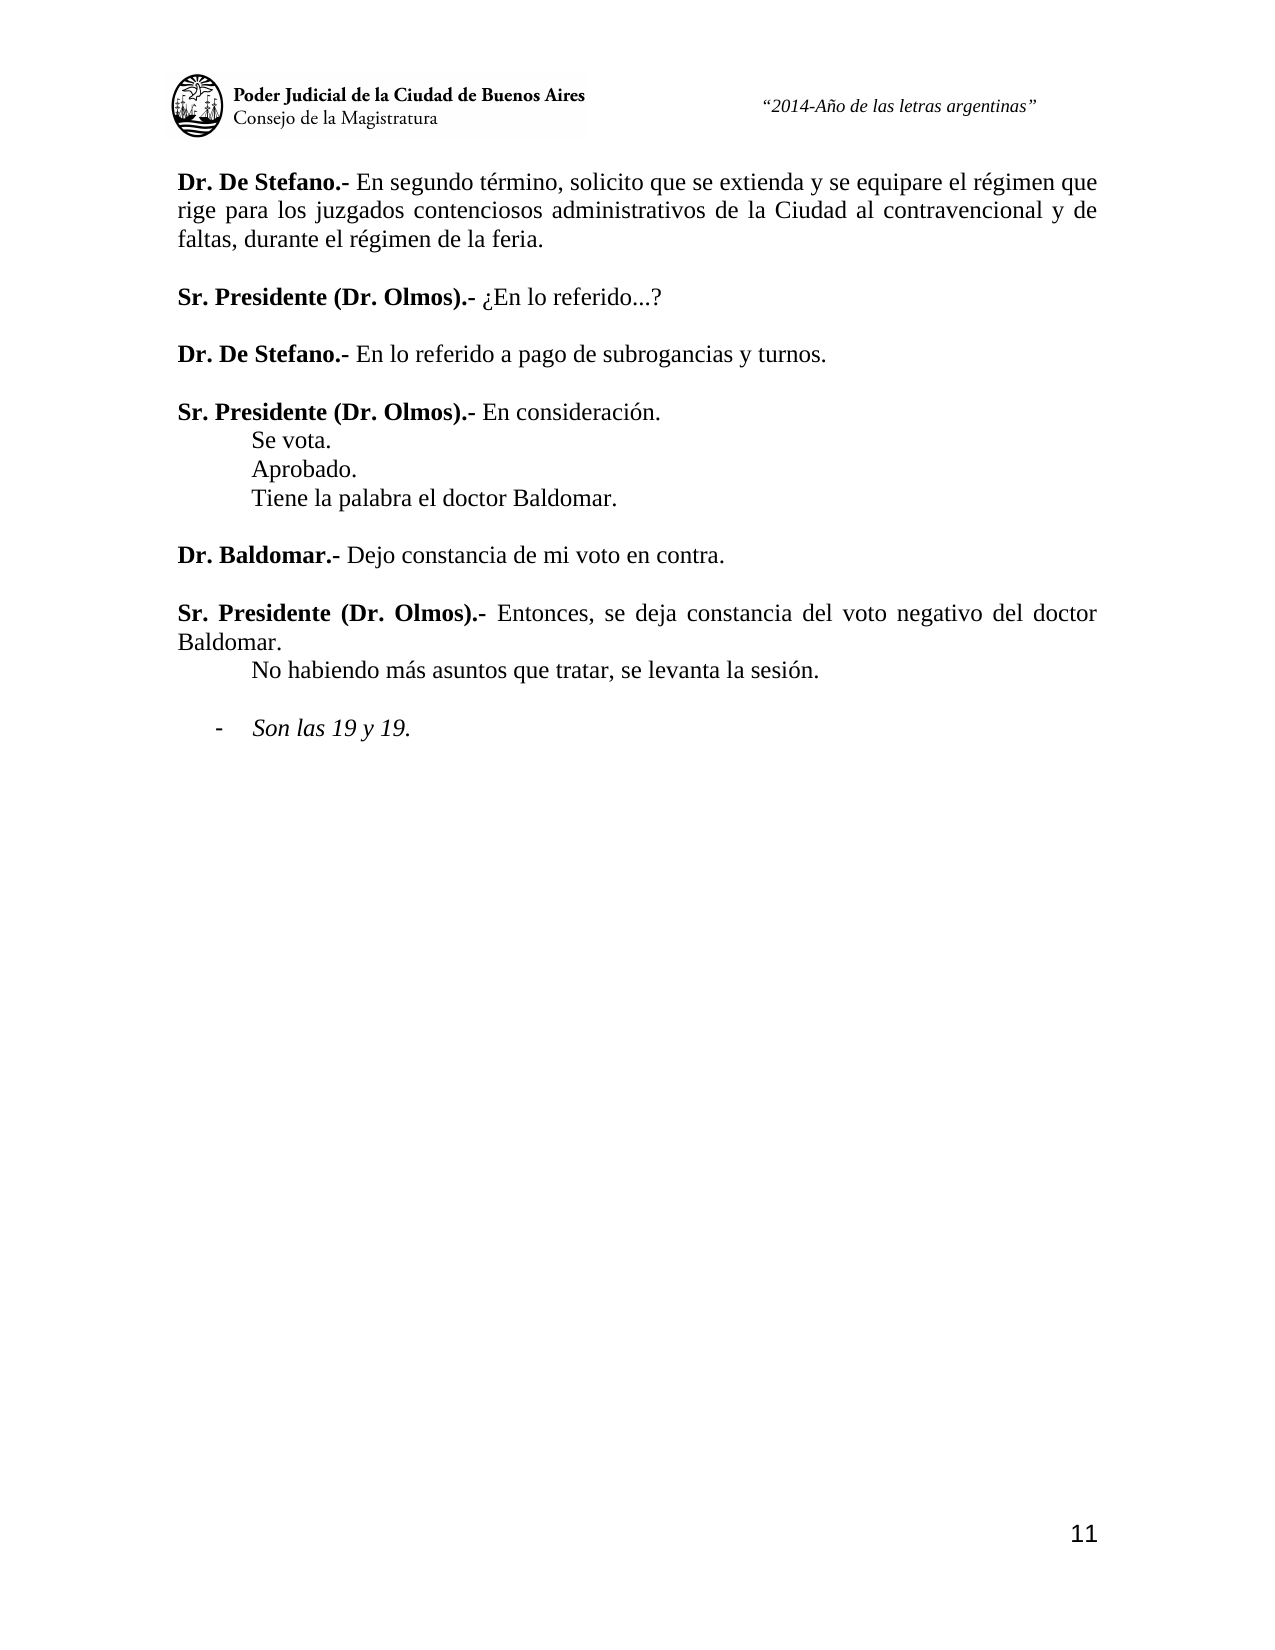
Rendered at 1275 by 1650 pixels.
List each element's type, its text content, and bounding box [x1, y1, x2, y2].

text Sr. Presidente (Dr. Olmos).- Entonces, se deja constancia del voto negativo del doctor Baldomar. [177, 598, 1098, 655]
text Sr. Presidente (Dr. Olmos).- En consideración. [177, 397, 1098, 425]
text Se vota. [177, 425, 1098, 454]
text Sr. Presidente (Dr. Olmos).- ¿En lo referido...? [177, 282, 1098, 310]
text Aprobado. [177, 454, 1098, 483]
text Dr. De Stefano.- En segundo término, solicito que se extienda y se equipare el régimen que rige para los juzgados contenciosos administrativos de la Ciudad al contravencional y de faltas, durante el régimen de la feria. [177, 167, 1098, 253]
text No habiendo más asuntos que tratar, se levanta la sesión. [177, 655, 1098, 684]
list Son las 19 y 19. [215, 713, 1098, 742]
text Dr. Baldomar.- Dejo constancia de mi voto en contra. [177, 540, 1098, 569]
picture [163, 73, 589, 138]
text Dr. De Stefano.- En lo referido a pago de subrogancias y turnos. [177, 339, 1098, 368]
text Tiene la palabra el doctor Baldomar. [177, 483, 1098, 512]
